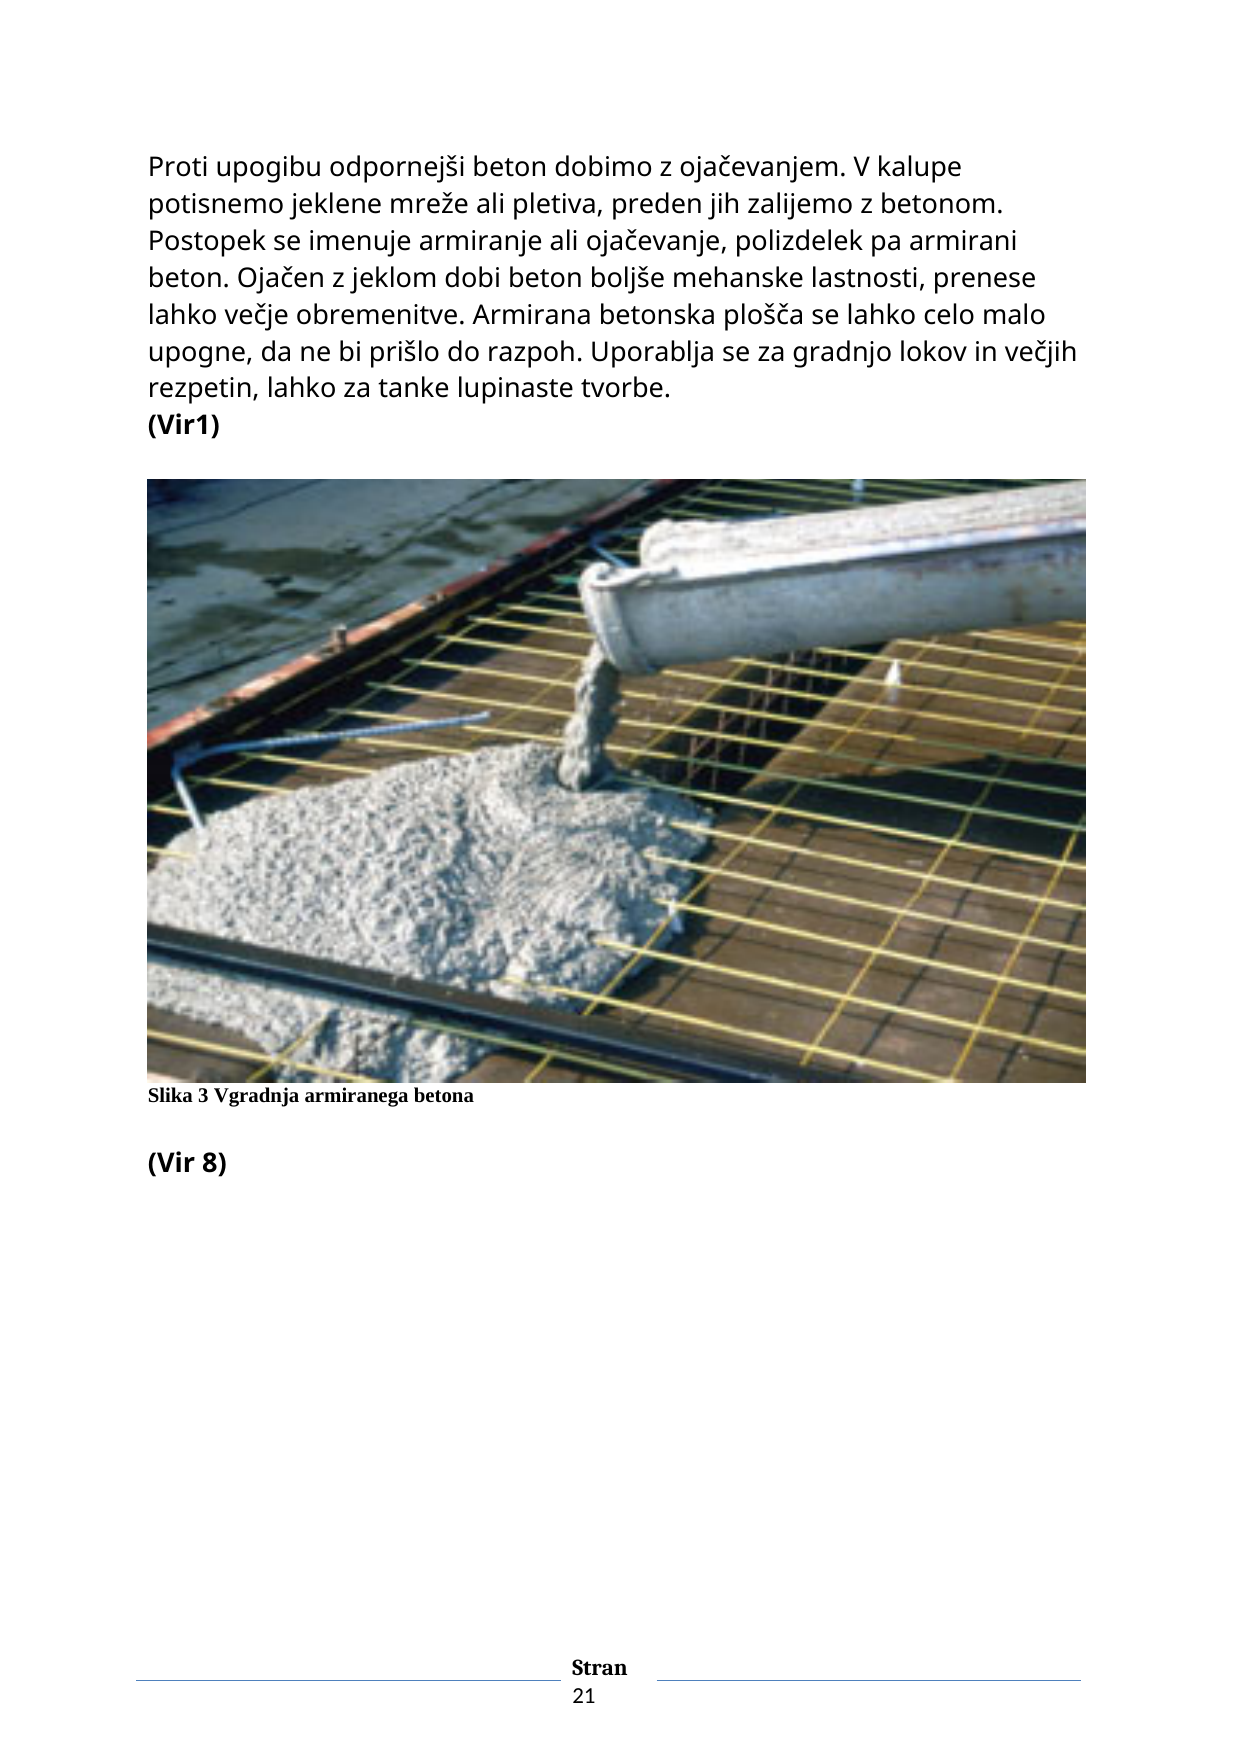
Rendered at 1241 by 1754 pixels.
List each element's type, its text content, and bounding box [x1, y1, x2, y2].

text (Vir1) [148, 406, 1093, 443]
text (Vir 8) [148, 1144, 1093, 1181]
text Proti upogibu odpornejši beton dobimo z ojačevanjem. V kalupe potisnemo jeklene mreže ali pletiva, preden jih zalijemo z betonom. Postopek se imenuje armiranje ali ojačevanje, polizdelek pa armirani beton. Ojačen z jeklom dobi beton boljše mehanske lastnosti, prenese lahko večje obremenitve. Armirana betonska plošča se lahko celo malo upogne, da ne bi prišlo do razpoh. Uporablja se za gradnjo lokov in večjih rezpetin, lahko za tanke lupinaste tvorbe. [148, 148, 1093, 406]
picture [147, 479, 1086, 1083]
